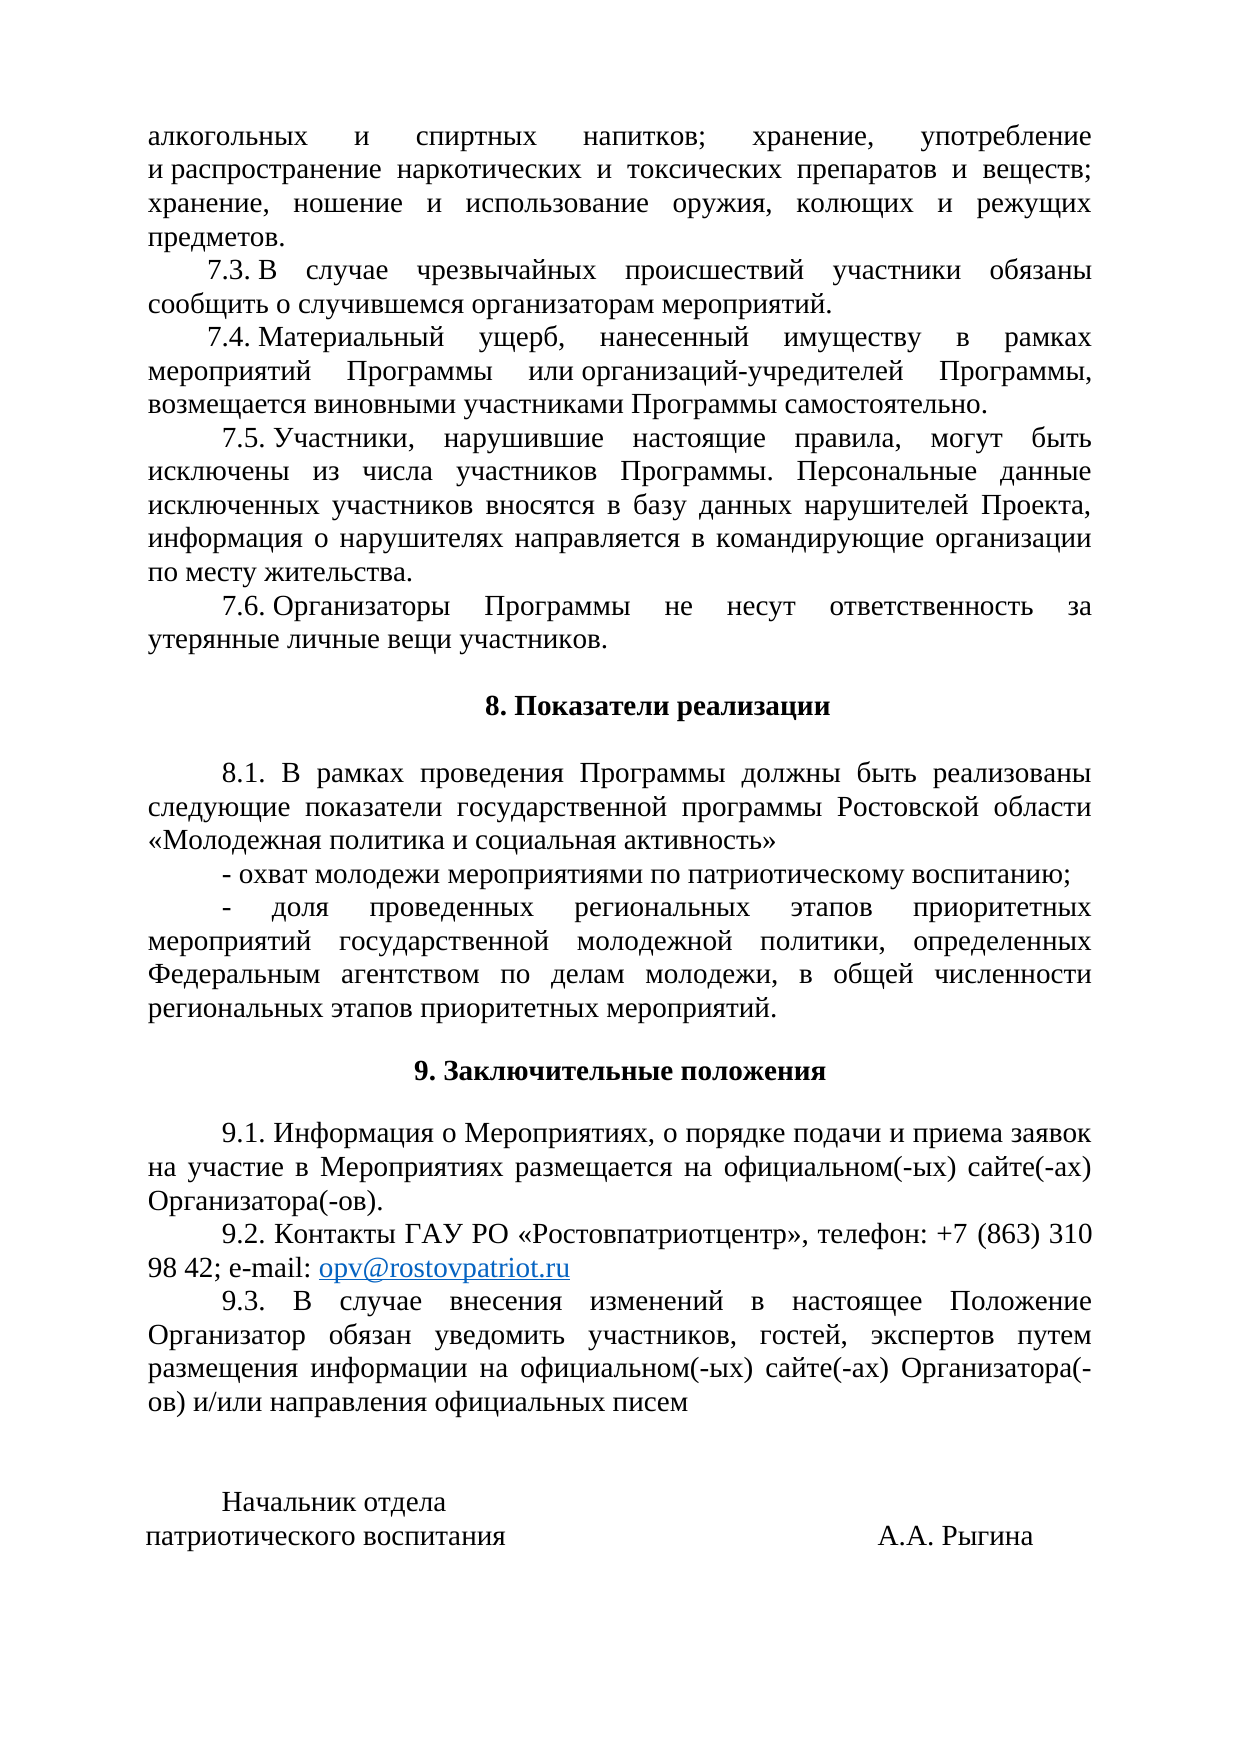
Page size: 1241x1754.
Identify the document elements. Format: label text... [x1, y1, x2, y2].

text 9.3. В случае внесения изменений в настоящее Положение Организатор обязан уведомить участников, гостей, экспертов путем размещения информации на официальном(-ых) сайте(-ах) Организатора(-ов) и/или направления официальных писем [148, 1283, 1092, 1417]
text 8. Показатели реализации [223, 688, 1092, 722]
text Начальник отдела [148, 1484, 1092, 1518]
text 7.6. Организаторы Программы не несут ответственность за утерянные личные вещи участников. [148, 588, 1092, 655]
text 7.4. Материальный ущерб, нанесенный имуществу в рамках мероприятий Программы или организаций-учредителей Программы, возмещается виновными участниками Программы самостоятельно. [148, 319, 1092, 420]
text 9.1. Информация о Мероприятиях, о порядке подачи и приема заявок на участие в Мероприятиях размещается на официальном(-ых) сайте(-ах) Организатора(-ов). [148, 1116, 1092, 1216]
text 8.1. В рамках проведения Программы должны быть реализованы следующие показатели государственной программы Ростовской области «Молодежная политика и социальная активность» [148, 755, 1092, 856]
text 7.5. Участники, нарушившие настоящие правила, могут быть исключены из числа участников Программы. Персональные данные исключенных участников вносятся в базу данных нарушителей Проекта, информация о нарушителях направляется в командирующие организации по месту жительства. [148, 420, 1092, 588]
text - доля проведенных региональных этапов приоритетных мероприятий государственной молодежной политики, определенных Федеральным агентством по делам молодежи, в общей численности региональных этапов приоритетных мероприятий. [148, 889, 1092, 1024]
text 9.2. Контакты ГАУ РО «Ростовпатриотцентр», телефон: +7 (863) 310 98 42; e-mail: opv@rostovpatriot.ru [148, 1216, 1092, 1283]
text 9. Заключительные положения [148, 1053, 1092, 1086]
text 7.3. В случае чрезвычайных происшествий участники обязаны сообщить о случившемся организаторам мероприятий. [148, 252, 1092, 319]
text патриотического воспитания А.А. Рыгина [145, 1518, 1092, 1552]
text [148, 118, 1092, 252]
text - охват молодежи мероприятиями по патриотическому воспитанию; [148, 856, 1092, 889]
